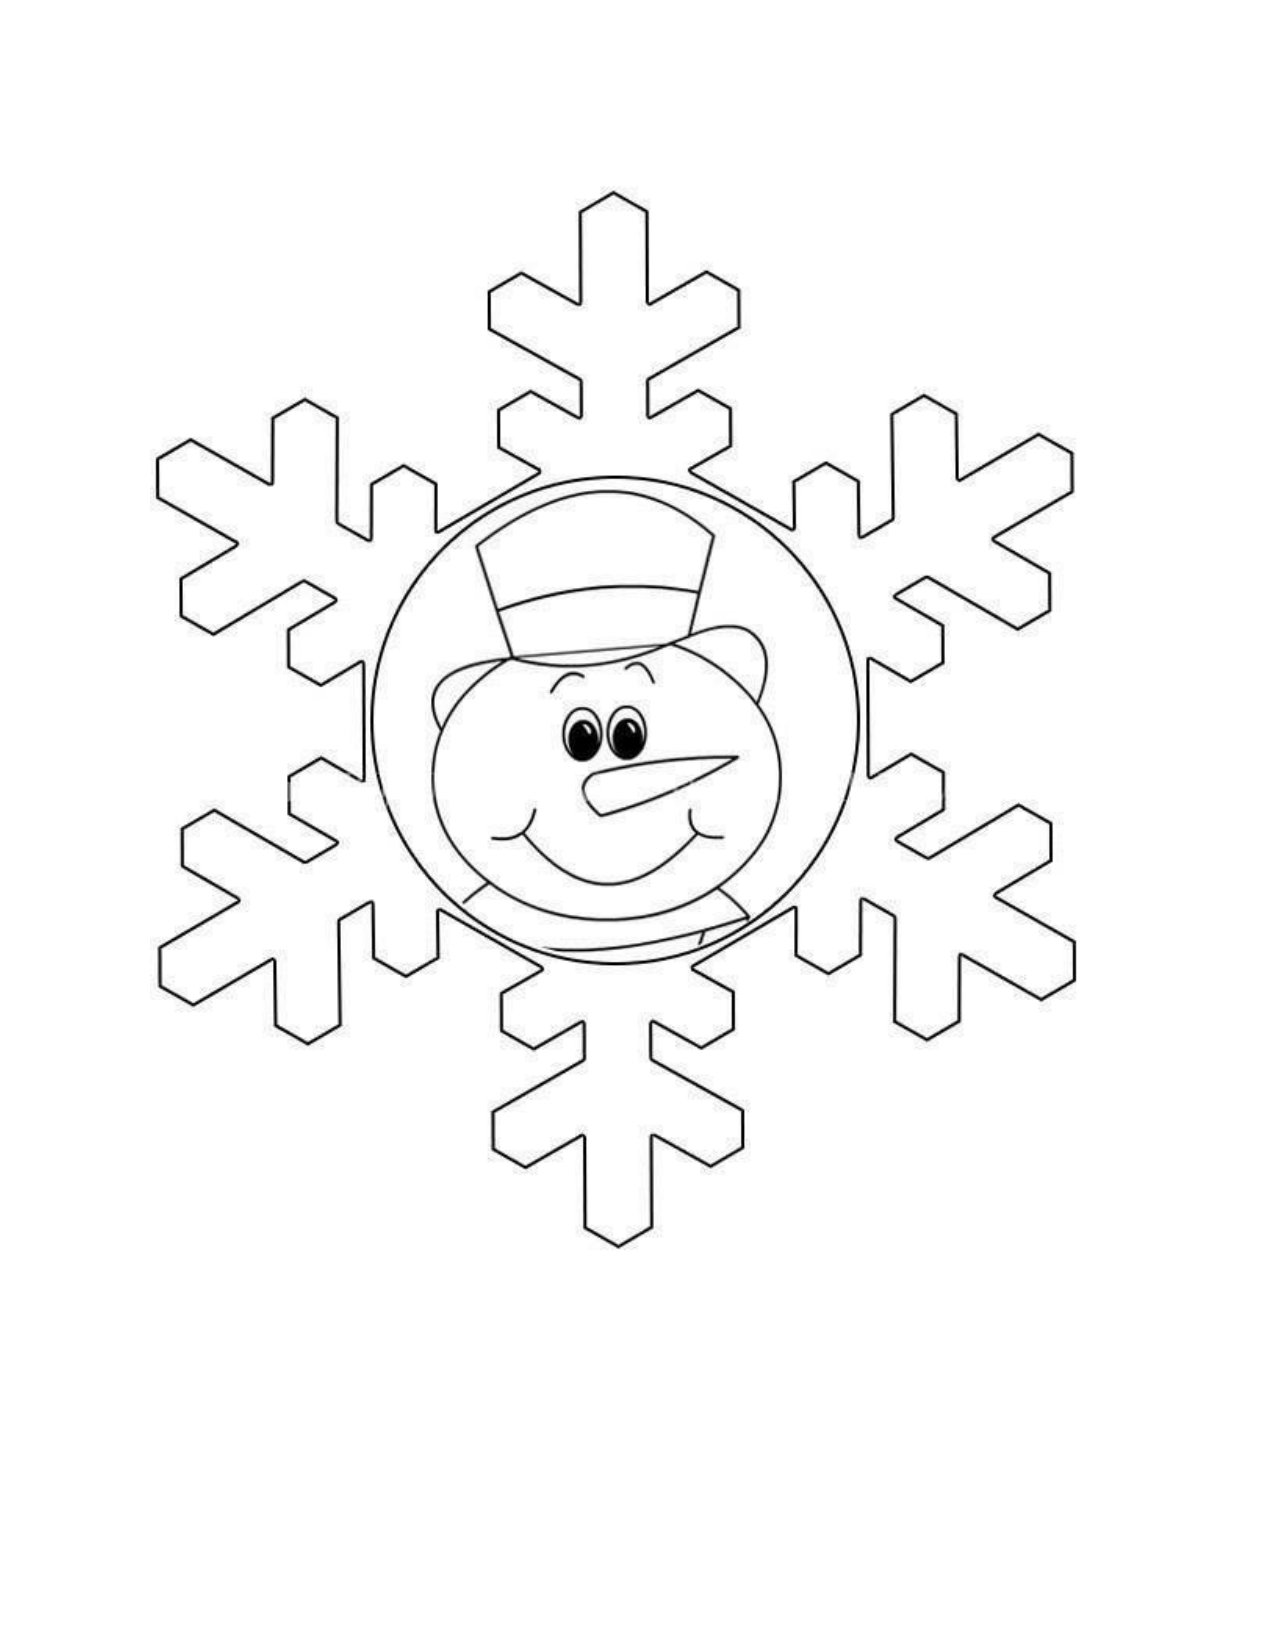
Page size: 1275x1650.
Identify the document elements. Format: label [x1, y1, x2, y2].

picture [150, 150, 1081, 1413]
